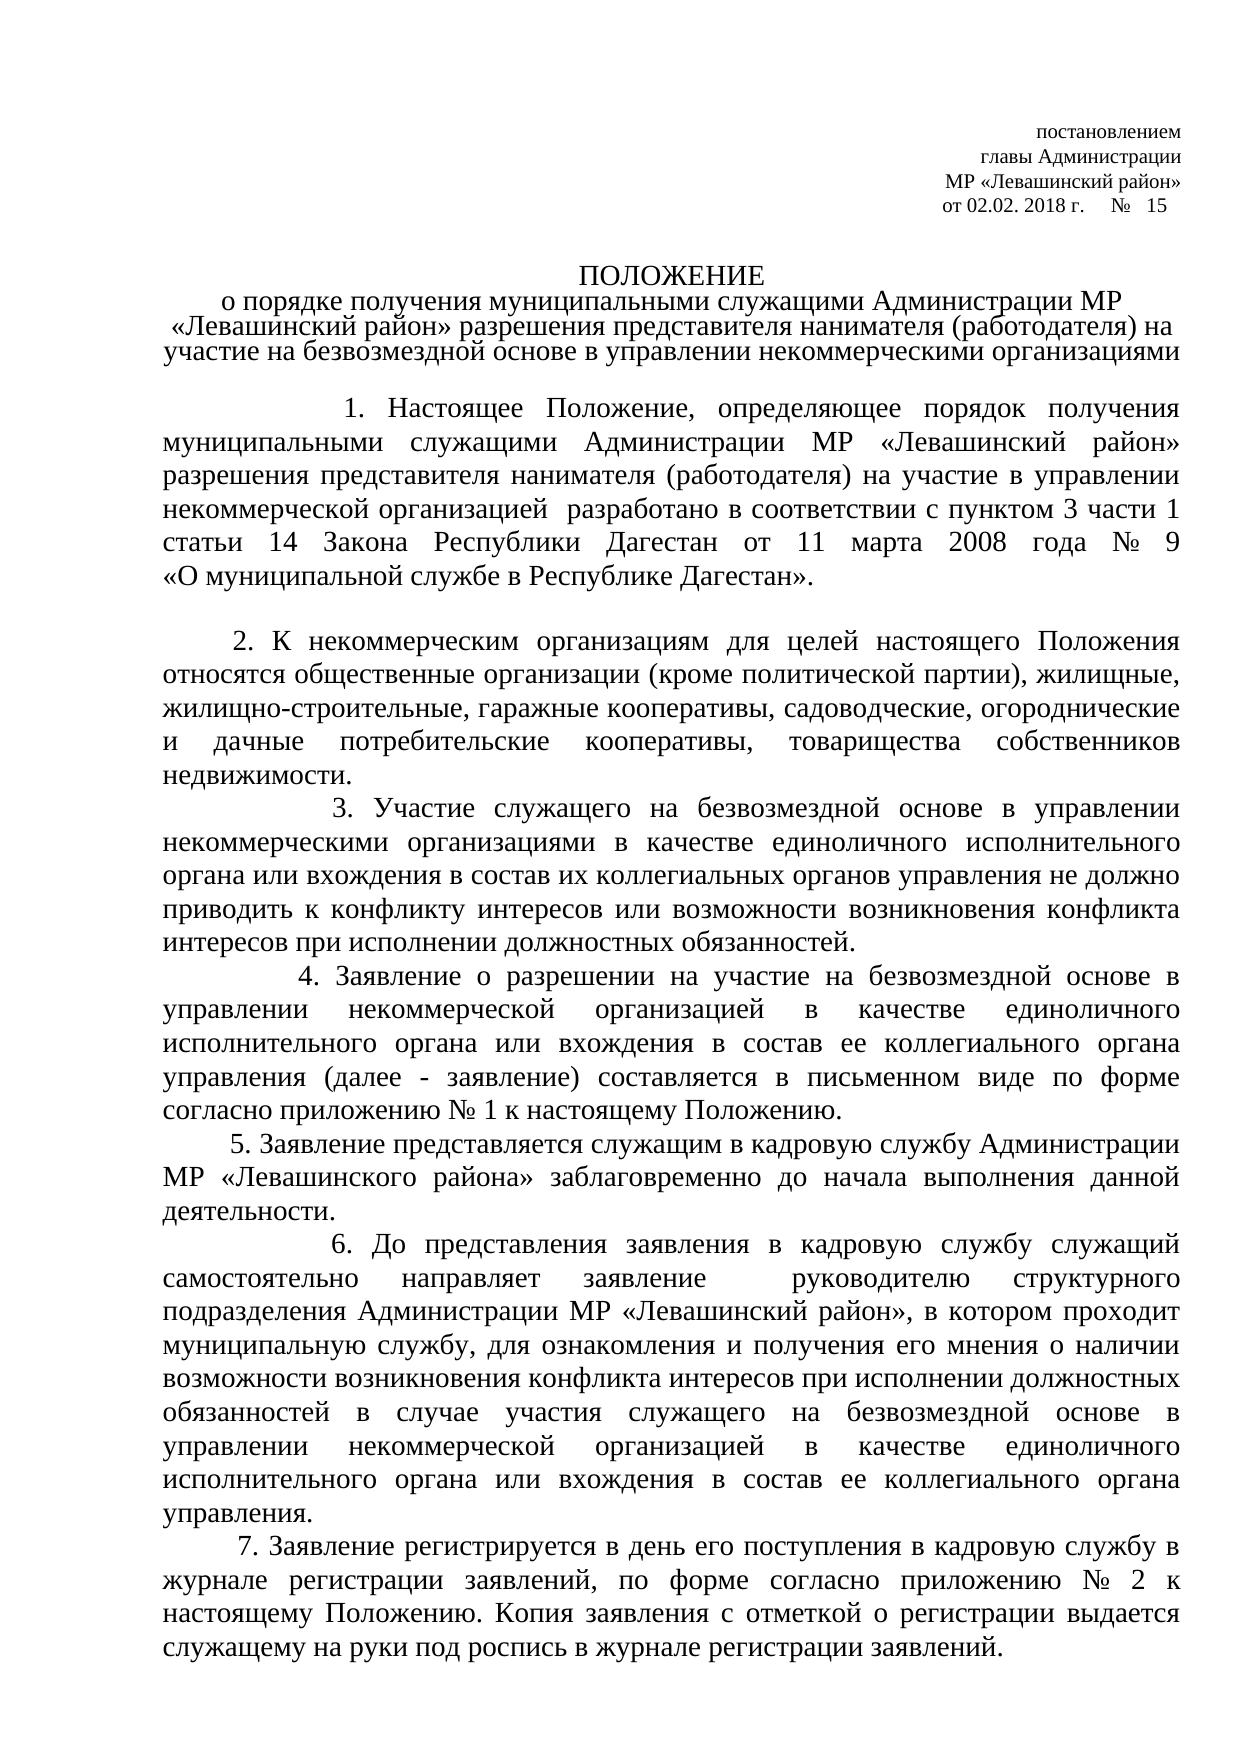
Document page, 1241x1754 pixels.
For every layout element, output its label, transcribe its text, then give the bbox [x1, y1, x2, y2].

text о порядке получения муниципальными служащими Администрации МР «Левашинский район» разрешения представителя нанимателя (работодателя) на участие на безвозмездной основе в управлении некоммерческими организациями [162, 290, 1181, 365]
text МР «Левашинский район» [162, 168, 1181, 193]
text 2. К некоммерческим организациям для целей настоящего Положения относятся общественные организации (кроме политической партии), жилищные, жилищно-строительные, гаражные кооперативы, садоводческие, огороднические и дачные потребительские кооперативы, товарищества собственников недвижимости. [162, 623, 1181, 790]
text 3. Участие служащего на безвозмездной основе в управлении некоммерческими организациями в качестве единоличного исполнительного органа или вхождения в состав их коллегиальных органов управления не должно приводить к конфликту интересов или возможности возникновения конфликта интересов при исполнении должностных обязанностей. [162, 790, 1181, 958]
text 4. Заявление о разрешении на участие на безвозмездной основе в управлении некоммерческой организацией в качестве единоличного исполнительного органа или вхождения в состав ее коллегиального органа управления (далее - заявление) составляется в письменном виде по форме согласно приложению № 1 к настоящему Положению. [162, 958, 1181, 1126]
text главы Администрации [162, 143, 1181, 168]
text 6. До представления заявления в кадровую службу служащий самостоятельно направляет заявление руководителю структурного подразделения Администрации МР «Левашинский район», в котором проходит муниципальную службу, для ознакомления и получения его мнения о наличии возможности возникновения конфликта интересов при исполнении должностных обязанностей в случае участия служащего на безвозмездной основе в управлении некоммерческой организацией в качестве единоличного исполнительного органа или вхождения в состав ее коллегиального органа управления. [162, 1226, 1181, 1528]
text от 02.02. 2018 г. № 15 [162, 193, 1181, 217]
text ПОЛОЖЕНИЕ [162, 265, 1181, 290]
text 1. Настоящее Положение, определяющее порядок получения муниципальными служащими Администрации МР «Левашинский район» разрешения представителя нанимателя (работодателя) на участие в управлении некоммерческой организацией разработано в соответствии с пунктом 3 части 1 статьи 14 Закона Республики Дагестан от 11 марта 2008 года № 9 «О муниципальной службе в Республике Дагестан». [162, 390, 1181, 592]
text постановлением [162, 118, 1181, 143]
text 7. Заявление регистрируется в день его поступления в кадровую службу в журнале регистрации заявлений, по форме согласно приложению № 2 к настоящему Положению. Копия заявления с отметкой о регистрации выдается служащему на руки под роспись в журнале регистрации заявлений. [162, 1528, 1181, 1662]
text 5. Заявление представляется служащим в кадровую службу Администрации МР «Левашинского района» заблаговременно до начала выполнения данной деятельности. [162, 1126, 1181, 1226]
